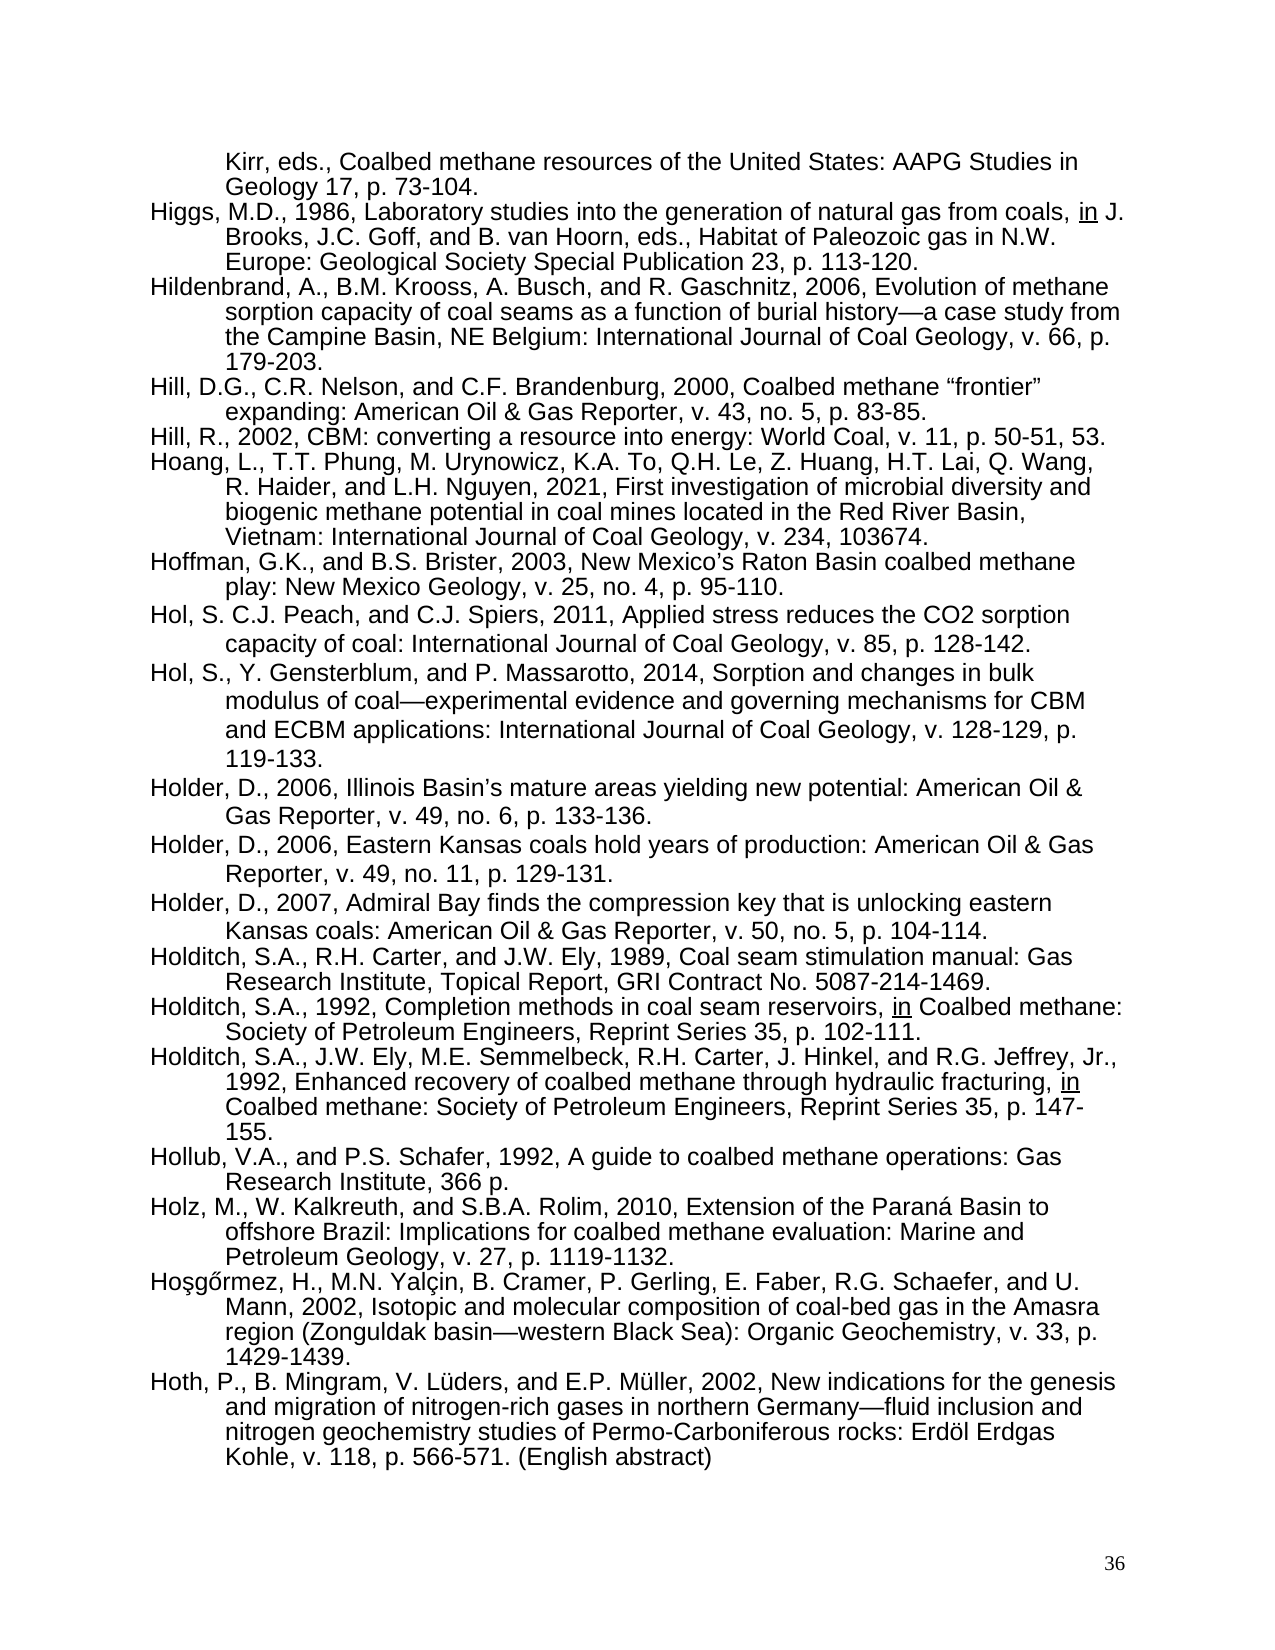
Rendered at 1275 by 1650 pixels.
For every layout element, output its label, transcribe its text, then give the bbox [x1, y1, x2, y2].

text Hildenbrand, A., B.M. Krooss, A. Busch, and R. Gaschnitz, 2006, Evolution of methane sorption capacity of coal seams as a function of burial history—a case study from the Campine Basin, NE Belgium: International Journal of Coal Geology, v. 66, p. 179-203. [150, 275, 1125, 375]
text Hoşgőrmez, H., M.N. Yalçin, B. Cramer, P. Gerling, , R.G. Schaefer, and U. Mann, 2002, Isotopic and molecular composition of coal-bed gas in the Amasra region (Zonguldak basin—western Black Sea): Organic Geochemistry, v. 33, p. 1429-1439. [150, 1270, 1125, 1370]
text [150, 150, 1125, 200]
text Holditch, S.A., R.H. Carter, and J.W. Ely, 1989, Coal seam stimulation manual: Gas Research Institute, Topical Report, GRI Contract No. 5087-214-1469. [150, 945, 1125, 995]
text Hol, S., Y. Gensterblum, and P. Massarotto, 2014, Sorption and changes in bulk modulus of coal—experimental evidence and governing mechanisms for CBM and ECBM applications: International Journal of Coal Geology, v. 128-129, p. 119-133. [150, 657, 1125, 772]
text , 1992, Completion methods in coal seam reservoirs, in Coalbed methane: Society of Petroleum Engineers, Reprint Series 35, p. 102-111. [150, 995, 1125, 1045]
text Hill, D.G., C.R. Nelson, and C.F. Brandenburg, 2000, Coalbed methane “frontier” expanding: American Oil & Gas Reporter, v. 43, no. 5, p. 83-85. [150, 375, 1125, 425]
text Higgs, M.D., 1986, Laboratory studies into the generation of natural gas from coals, in J. Brooks, J.C. Goff, and B. van Hoorn, eds., Habitat of Paleozoic gas in N.W. Europe: Geological Society Special Publication 23, p. 113-120. [150, 200, 1125, 275]
text Hill, R., 2002, CBM: converting a resource into energy: World Coal, v. 11, p. 50-51, 53. [150, 425, 1125, 450]
text Holditch, S.A., J.W. Ely, M.E. Semmelbeck, R.H. Carter, J. Hinkel, and R.G. Jeffrey, Jr., 1992, Enhanced recovery of coalbed methane through hydraulic fracturing, in Coalbed methane: Society of Petroleum Engineers, Reprint Series 35, p. 147-155. [150, 1045, 1125, 1145]
text Holz, M., W. Kalkreuth, and S.B.A. Rolim, 2010, Extension of the Paraná Basin to offshore Brazil: Implications for coalbed methane evaluation: Marine and Petroleum Geology, v. 27, p. 1119-1132. [150, 1195, 1125, 1270]
text Holder, D., 2007, finds the compression key that is unlocking eastern coals: American Oil & Gas Reporter, v. 50, no. 5, p. 104-114. [150, 887, 1125, 945]
text Hoth, P., B. Mingram, V. Lüders, and E.P. Müller, 2002, New indications for the genesis and migration of nitrogen-rich gases in northern Germany—fluid inclusion and nitrogen geochemistry studies of Permo-Carboniferous rocks: Erdöl Erdgas Kohle, v. 118, p. 566-571. (English abstract) [150, 1370, 1125, 1470]
text Hoffman, G.K., and B.S. Brister, 2003, ’s coalbed methane play: New Mexico Geology, v. 25, no. 4, p. 95-110. [150, 550, 1125, 600]
text Hoang, L., T.T. Phung, M. Urynowicz, K.A. To, Q.H. Le, Z. Huang, H.T. Lai, Q. Wang, R. Haider, and L.H. Nguyen, 2021, First investigation of microbial diversity and biogenic methane potential in coal mines located in the Red River Basin, Vietnam: International Journal of Coal Geology, v. 234, 103674. [150, 450, 1125, 550]
text Hollub, V.A., and P.S. Schafer, 1992, A guide to coalbed methane operations: Gas Research Institute, 366 p. [150, 1145, 1125, 1195]
text Holder, D., 2006, coals hold years of production: American Oil & Gas Reporter, v. 49, no. 11, p. 129-131. [150, 830, 1125, 887]
text Holder, D., 2006, ’s mature areas yielding new potential: American Oil & Gas Reporter, v. 49, no. 6, p. 133-136. [150, 772, 1125, 830]
text Hol, S. C.J. Peach, and C.J. Spiers, 2011, Applied stress reduces the CO2 sorption capacity of coal: International Journal of Coal Geology, v. 85, p. 128-142. [150, 600, 1125, 657]
